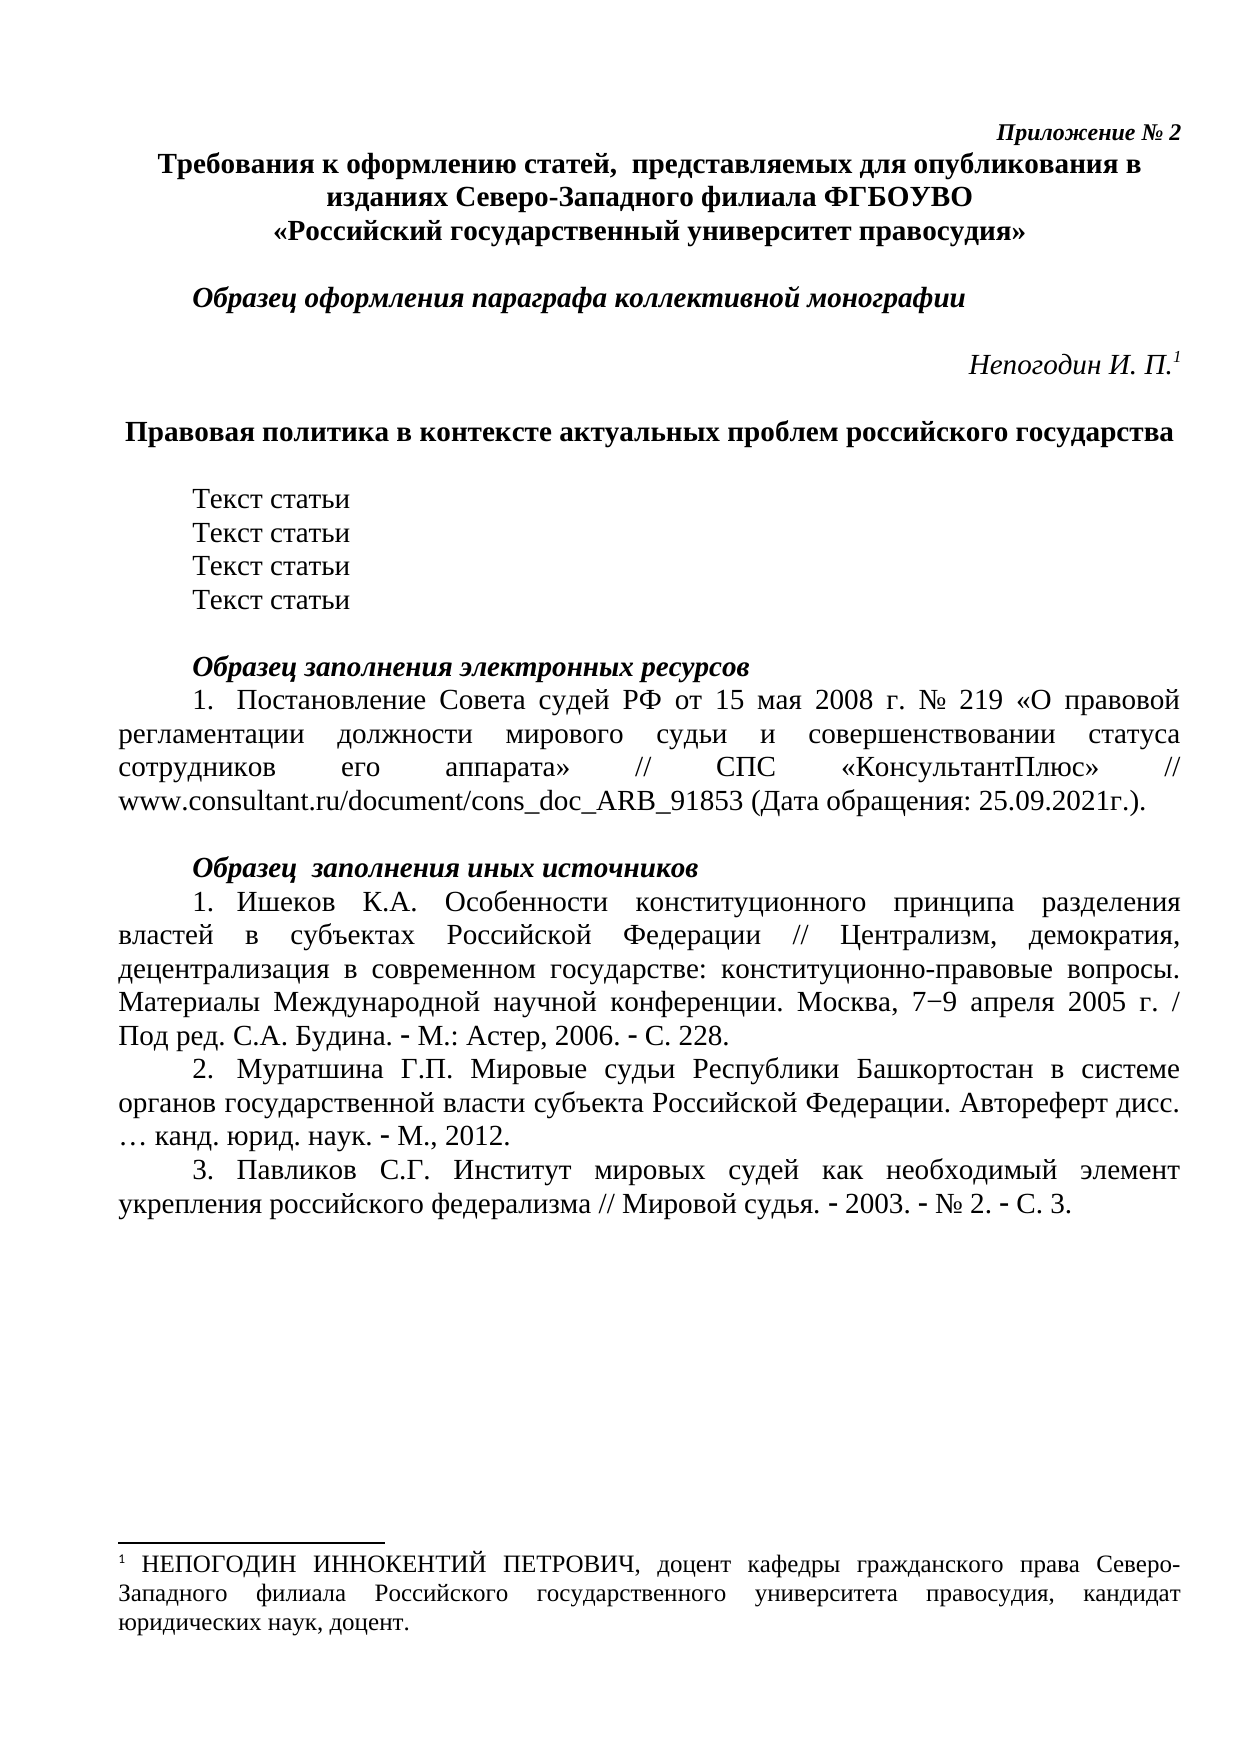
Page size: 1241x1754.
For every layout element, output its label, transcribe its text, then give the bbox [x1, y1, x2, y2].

list Муратшина Г.П. Мировые судьи Республики Башкортостан в системе органов государственной власти субъекта Российской Федерации. Автореферт дисс. … канд. юрид. наук. М., 2012. [118, 1051, 1181, 1152]
text Правовая политика в контексте актуальных проблем российского государства [118, 414, 1181, 448]
list Постановление Совета судей РФ от 15 мая 2008 г. № 219 «О правовой регламентации должности мирового судьи и совершенствовании статуса сотрудников его аппарата» // СПС «КонсультантПлюс» // www.consultant.ru/document/cons_doc_ARB_91853 (Дата обращения: 25.09.2021г.). [118, 682, 1181, 817]
list Павликов С.Г. Институт мировых судей как необходимый элемент укрепления российского федерализма // Мировой судья. 2003. № 2. С. 3. [118, 1152, 1181, 1219]
list Ишеков К.А. Особенности конституционного принципа разделения властей в субъектах Российской Федерации // Централизм, демократия, децентрализация в современном государстве: конституционно-правовые вопросы. Материалы Международной научной конференции. Москва, 7−9 апреля 2005 г. / Под ред. С.А. Будина. М.: Астер, 2006. С. 228. [118, 884, 1181, 1051]
text Текст статьи [118, 548, 1181, 582]
text Текст статьи [118, 481, 1181, 515]
text Приложение № 2 [118, 118, 1181, 146]
text «Российский государственный университет правосудия» [118, 213, 1181, 246]
text Образец оформления параграфа коллективной монографии [118, 280, 1181, 313]
text Образец заполнения иных источников [118, 850, 1181, 884]
text Требования к оформлению статей, представляемых для опубликования в изданиях Северо-Западного филиала ФГБОУВО [118, 146, 1181, 213]
text Текст статьи [118, 582, 1181, 615]
text Образец заполнения электронных ресурсов [118, 649, 1181, 682]
text Непогодин И. П. [118, 347, 1181, 381]
text Текст статьи [118, 515, 1181, 548]
